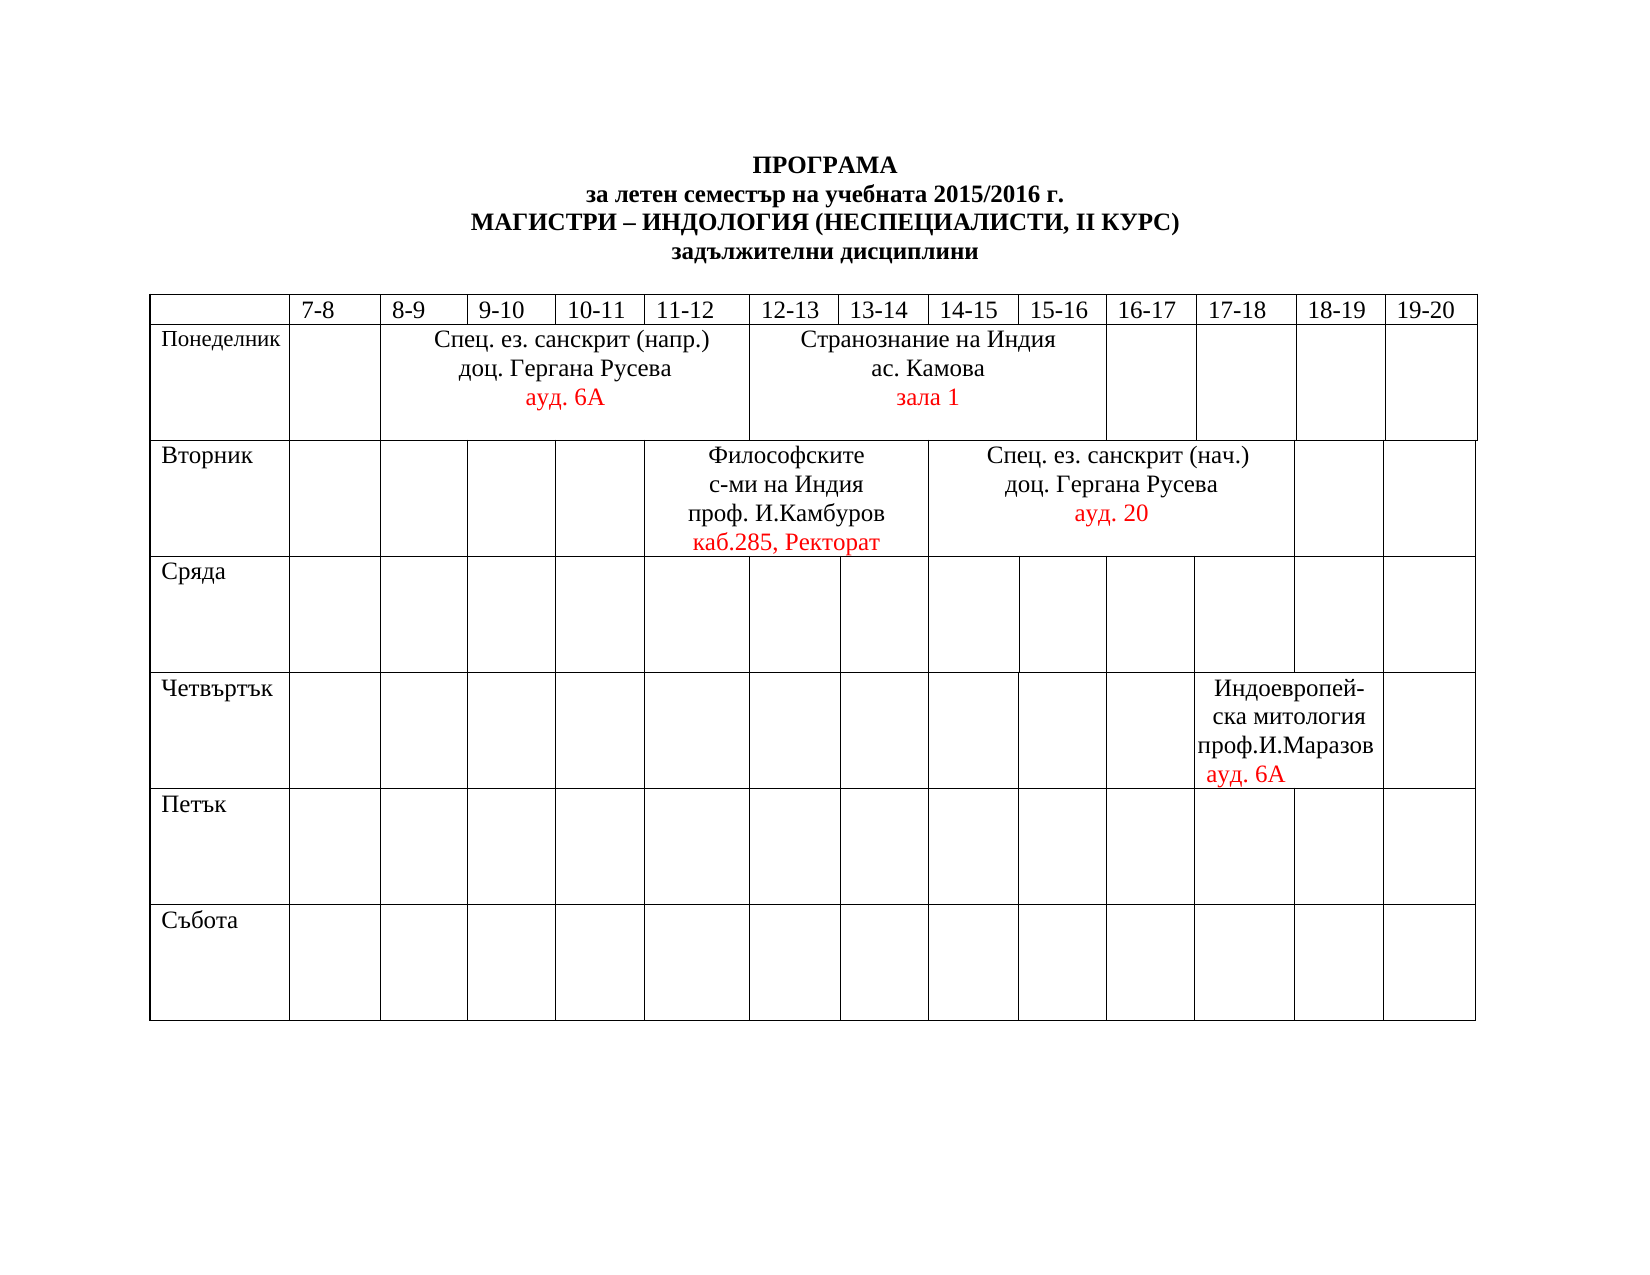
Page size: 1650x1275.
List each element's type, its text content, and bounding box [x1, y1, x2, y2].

table_header 16-17 [1107, 295, 1196, 323]
table_cell [381, 557, 467, 672]
table_header 9-10 [468, 295, 555, 323]
table_cell [1384, 789, 1475, 904]
table_cell [468, 673, 555, 788]
table_cell [1195, 557, 1294, 672]
table_header 19-20 [1386, 295, 1477, 323]
table_cell [929, 673, 1018, 788]
table_cell [1195, 905, 1294, 1020]
table_cell [290, 905, 380, 1020]
table_cell [1019, 789, 1106, 904]
table_cell [1019, 905, 1106, 1020]
table_cell [1384, 557, 1475, 672]
table_cell Понеделник [151, 325, 289, 439]
text МАГИСТРИ – ИНДОЛОГИЯ (неспециалисти, ІI КУРС) [150, 207, 1500, 236]
table_cell [1384, 441, 1475, 556]
table_cell [1107, 905, 1194, 1020]
table_cell [468, 789, 555, 904]
table_cell [645, 673, 749, 788]
table_cell [841, 673, 928, 788]
table_cell [750, 673, 840, 788]
table_cell Четвъртък [151, 673, 289, 788]
table_cell [841, 789, 928, 904]
table_cell [290, 441, 380, 556]
table_cell [750, 905, 840, 1020]
table_cell [929, 905, 1018, 1020]
table_header 8-9 [381, 295, 467, 323]
table_cell [1107, 325, 1196, 439]
table_cell [556, 789, 644, 904]
table_cell [929, 557, 1019, 672]
table_header [151, 295, 289, 323]
table_cell [1297, 325, 1385, 439]
table_cell [556, 673, 644, 788]
table_cell [645, 557, 749, 672]
table_cell [1295, 905, 1383, 1020]
table_cell [645, 905, 749, 1020]
table_header 18-19 [1297, 295, 1385, 323]
table_cell [1384, 905, 1475, 1020]
table_cell [1019, 673, 1106, 788]
table_cell [1386, 325, 1477, 439]
table_cell [556, 441, 644, 556]
table_cell [1295, 789, 1383, 904]
table_cell Индоевропей-ска митология проф.И.Маразов ауд. 6А [1195, 673, 1383, 788]
table_cell [1295, 441, 1383, 556]
table_cell [290, 789, 380, 904]
table_cell Събота [151, 905, 289, 1020]
table_header 12-13 [750, 295, 838, 323]
table_header 7-8 [290, 295, 380, 323]
table_cell [1195, 789, 1294, 904]
table_cell [468, 905, 555, 1020]
table_header 14-15 [929, 295, 1018, 323]
table_cell [381, 905, 467, 1020]
table_header 11-12 [645, 295, 749, 323]
table_header 15-16 [1019, 295, 1106, 323]
text за летен семестър на учебната 2015/2016 г. [150, 179, 1500, 207]
table_cell [381, 441, 467, 556]
table_cell [468, 441, 555, 556]
table_cell Спец. ез. санскрит (напр.) доц. Гергана Русева ауд. 6A [381, 325, 749, 439]
table_cell [750, 557, 840, 672]
table_cell [290, 557, 380, 672]
table_cell [645, 789, 749, 904]
table_header 10-11 [556, 295, 644, 323]
table_cell [290, 325, 380, 439]
table_cell [290, 673, 380, 788]
table_cell [556, 905, 644, 1020]
table_header 17-18 [1197, 295, 1296, 323]
table_cell [381, 789, 467, 904]
table_cell [468, 557, 555, 672]
table_cell Вторник [151, 441, 289, 556]
table_cell Спец. ез. санскрит (нач.) доц. Гергана Русева ауд. 20 [929, 441, 1294, 556]
table_cell [1107, 557, 1194, 672]
table_cell Сряда [151, 557, 289, 672]
table_cell [841, 905, 928, 1020]
table_cell [1197, 325, 1296, 439]
table_cell [1107, 789, 1194, 904]
table_cell [841, 557, 928, 672]
table_cell Философските с-ми на Индия проф. И.Камбуров каб.285, Ректорат [645, 441, 928, 556]
table_cell [1107, 673, 1194, 788]
table_cell [556, 557, 644, 672]
table_cell [929, 789, 1018, 904]
text задължителни дисциплини [150, 236, 1500, 265]
table_header 13-14 [839, 295, 928, 323]
table_cell [1020, 557, 1106, 672]
table_cell Странознание на Индия ас. Камова зала 1 [750, 325, 1106, 439]
table_cell [750, 789, 840, 904]
table_cell [1384, 673, 1475, 788]
table_cell [381, 673, 467, 788]
table_cell [1295, 557, 1383, 672]
text ПРОГРАМА [150, 150, 1500, 179]
table_cell Петък [151, 789, 289, 904]
